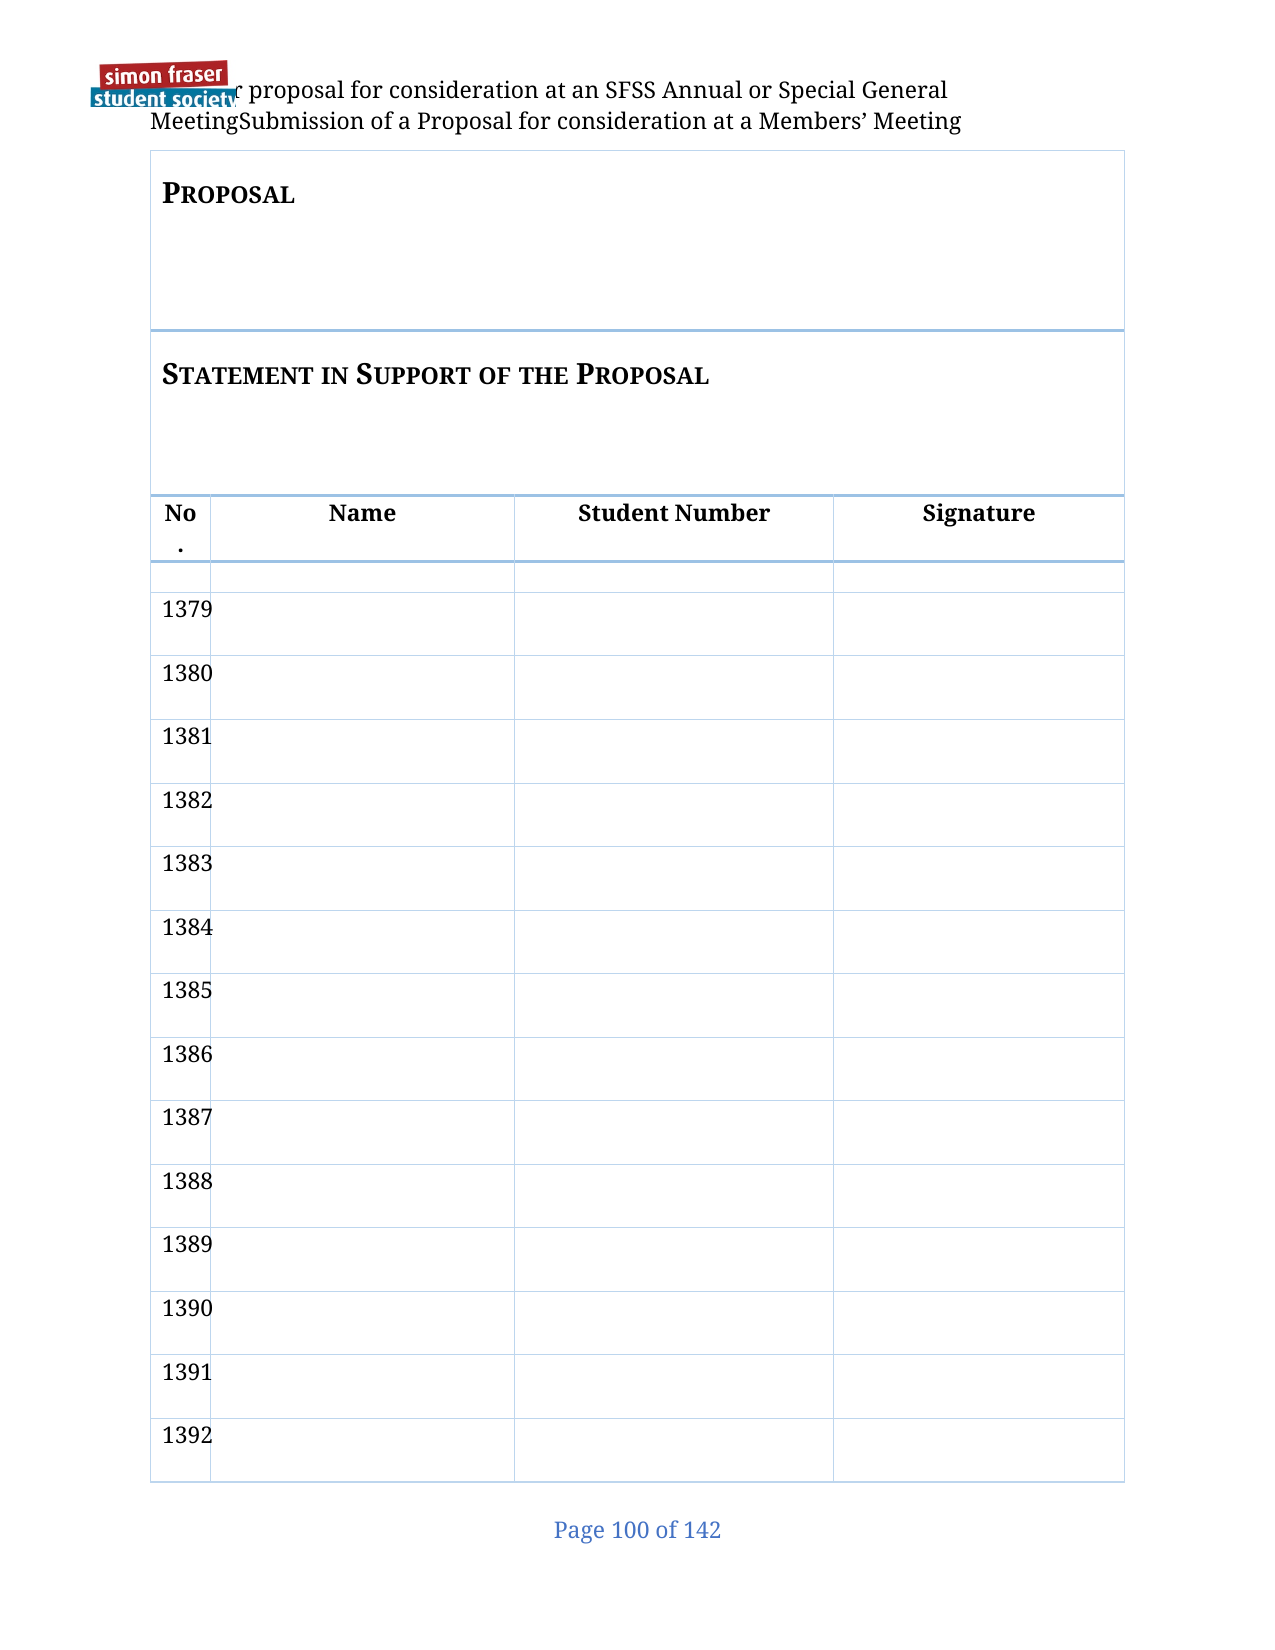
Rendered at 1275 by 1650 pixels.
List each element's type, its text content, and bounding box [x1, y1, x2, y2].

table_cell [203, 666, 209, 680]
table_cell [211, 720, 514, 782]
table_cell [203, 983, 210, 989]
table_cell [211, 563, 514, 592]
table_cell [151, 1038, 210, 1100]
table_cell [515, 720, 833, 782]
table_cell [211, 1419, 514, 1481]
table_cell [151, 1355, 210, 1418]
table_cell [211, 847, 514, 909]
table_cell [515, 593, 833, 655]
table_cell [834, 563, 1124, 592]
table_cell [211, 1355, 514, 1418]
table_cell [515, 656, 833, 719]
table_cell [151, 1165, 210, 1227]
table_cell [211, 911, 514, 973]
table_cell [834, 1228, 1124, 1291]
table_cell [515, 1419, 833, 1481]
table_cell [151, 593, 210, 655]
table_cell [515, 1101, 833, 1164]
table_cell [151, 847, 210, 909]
table_cell Signature [834, 497, 1124, 559]
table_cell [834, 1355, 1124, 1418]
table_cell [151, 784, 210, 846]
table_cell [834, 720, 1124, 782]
table_cell No. [151, 497, 210, 559]
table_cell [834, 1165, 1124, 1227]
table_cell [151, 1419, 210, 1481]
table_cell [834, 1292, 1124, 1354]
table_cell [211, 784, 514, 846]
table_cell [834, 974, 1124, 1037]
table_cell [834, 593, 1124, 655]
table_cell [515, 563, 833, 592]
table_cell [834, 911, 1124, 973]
table_cell Student Number [515, 497, 833, 559]
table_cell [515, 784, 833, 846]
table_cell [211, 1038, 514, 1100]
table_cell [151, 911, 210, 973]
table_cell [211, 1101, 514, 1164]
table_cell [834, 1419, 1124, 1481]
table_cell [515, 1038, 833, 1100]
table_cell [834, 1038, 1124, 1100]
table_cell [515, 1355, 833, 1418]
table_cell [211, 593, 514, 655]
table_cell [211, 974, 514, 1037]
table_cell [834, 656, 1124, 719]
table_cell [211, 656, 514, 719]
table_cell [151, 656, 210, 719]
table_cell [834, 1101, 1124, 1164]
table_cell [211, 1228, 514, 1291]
picture [90, 60, 236, 107]
table_cell Statement in Support of the Proposal [151, 332, 1124, 494]
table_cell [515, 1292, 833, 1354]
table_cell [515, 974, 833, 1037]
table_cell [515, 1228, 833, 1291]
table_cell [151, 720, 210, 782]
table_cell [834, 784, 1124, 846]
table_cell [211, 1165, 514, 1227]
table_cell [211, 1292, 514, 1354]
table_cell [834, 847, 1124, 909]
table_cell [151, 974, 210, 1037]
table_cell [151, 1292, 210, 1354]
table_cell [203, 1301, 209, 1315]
table_header Proposal [151, 151, 1124, 329]
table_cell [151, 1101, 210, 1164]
table_cell Name [211, 497, 514, 559]
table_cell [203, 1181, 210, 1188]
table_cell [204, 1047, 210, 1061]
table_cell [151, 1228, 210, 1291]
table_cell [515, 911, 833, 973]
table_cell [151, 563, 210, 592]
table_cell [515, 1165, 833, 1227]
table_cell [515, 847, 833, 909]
